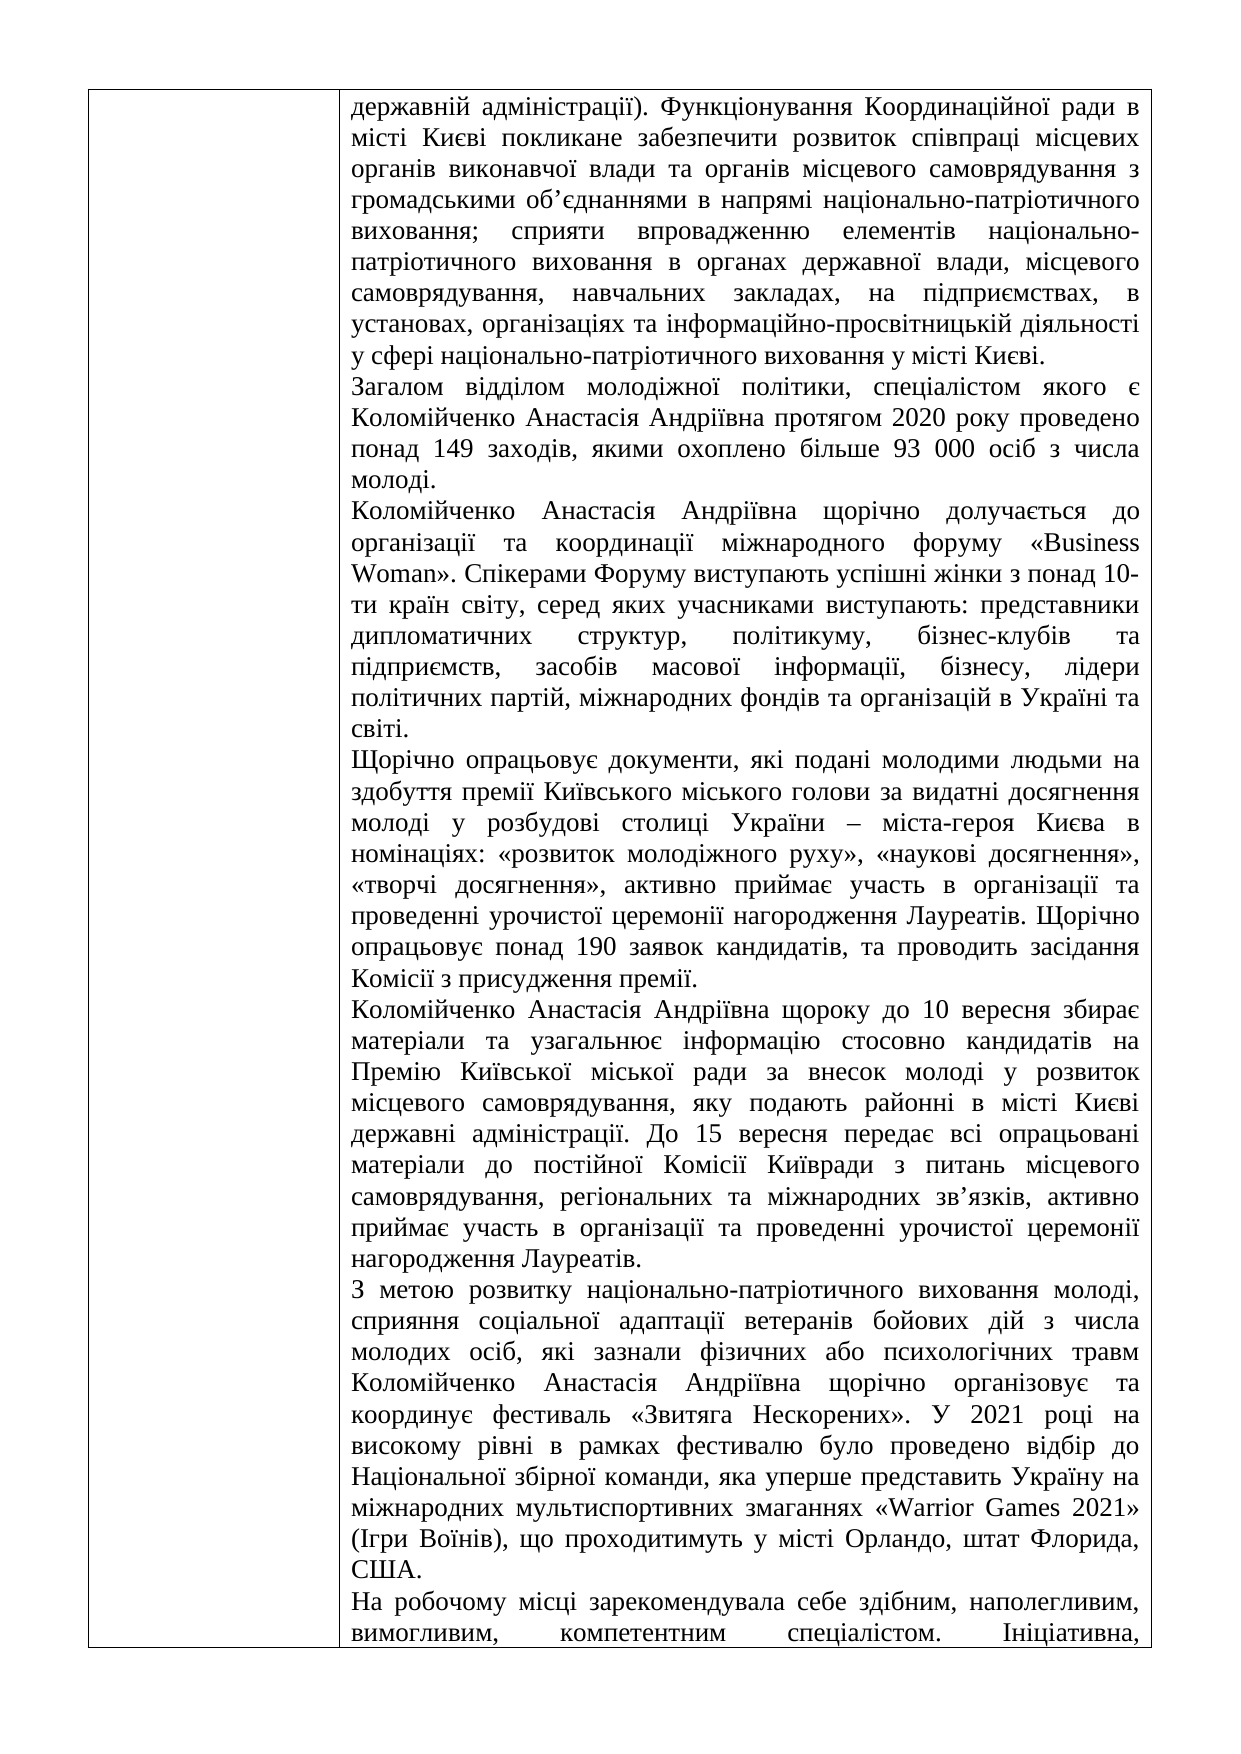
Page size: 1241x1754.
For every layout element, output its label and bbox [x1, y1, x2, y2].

table_cell [89, 90, 339, 1647]
table_cell [340, 90, 1151, 1647]
